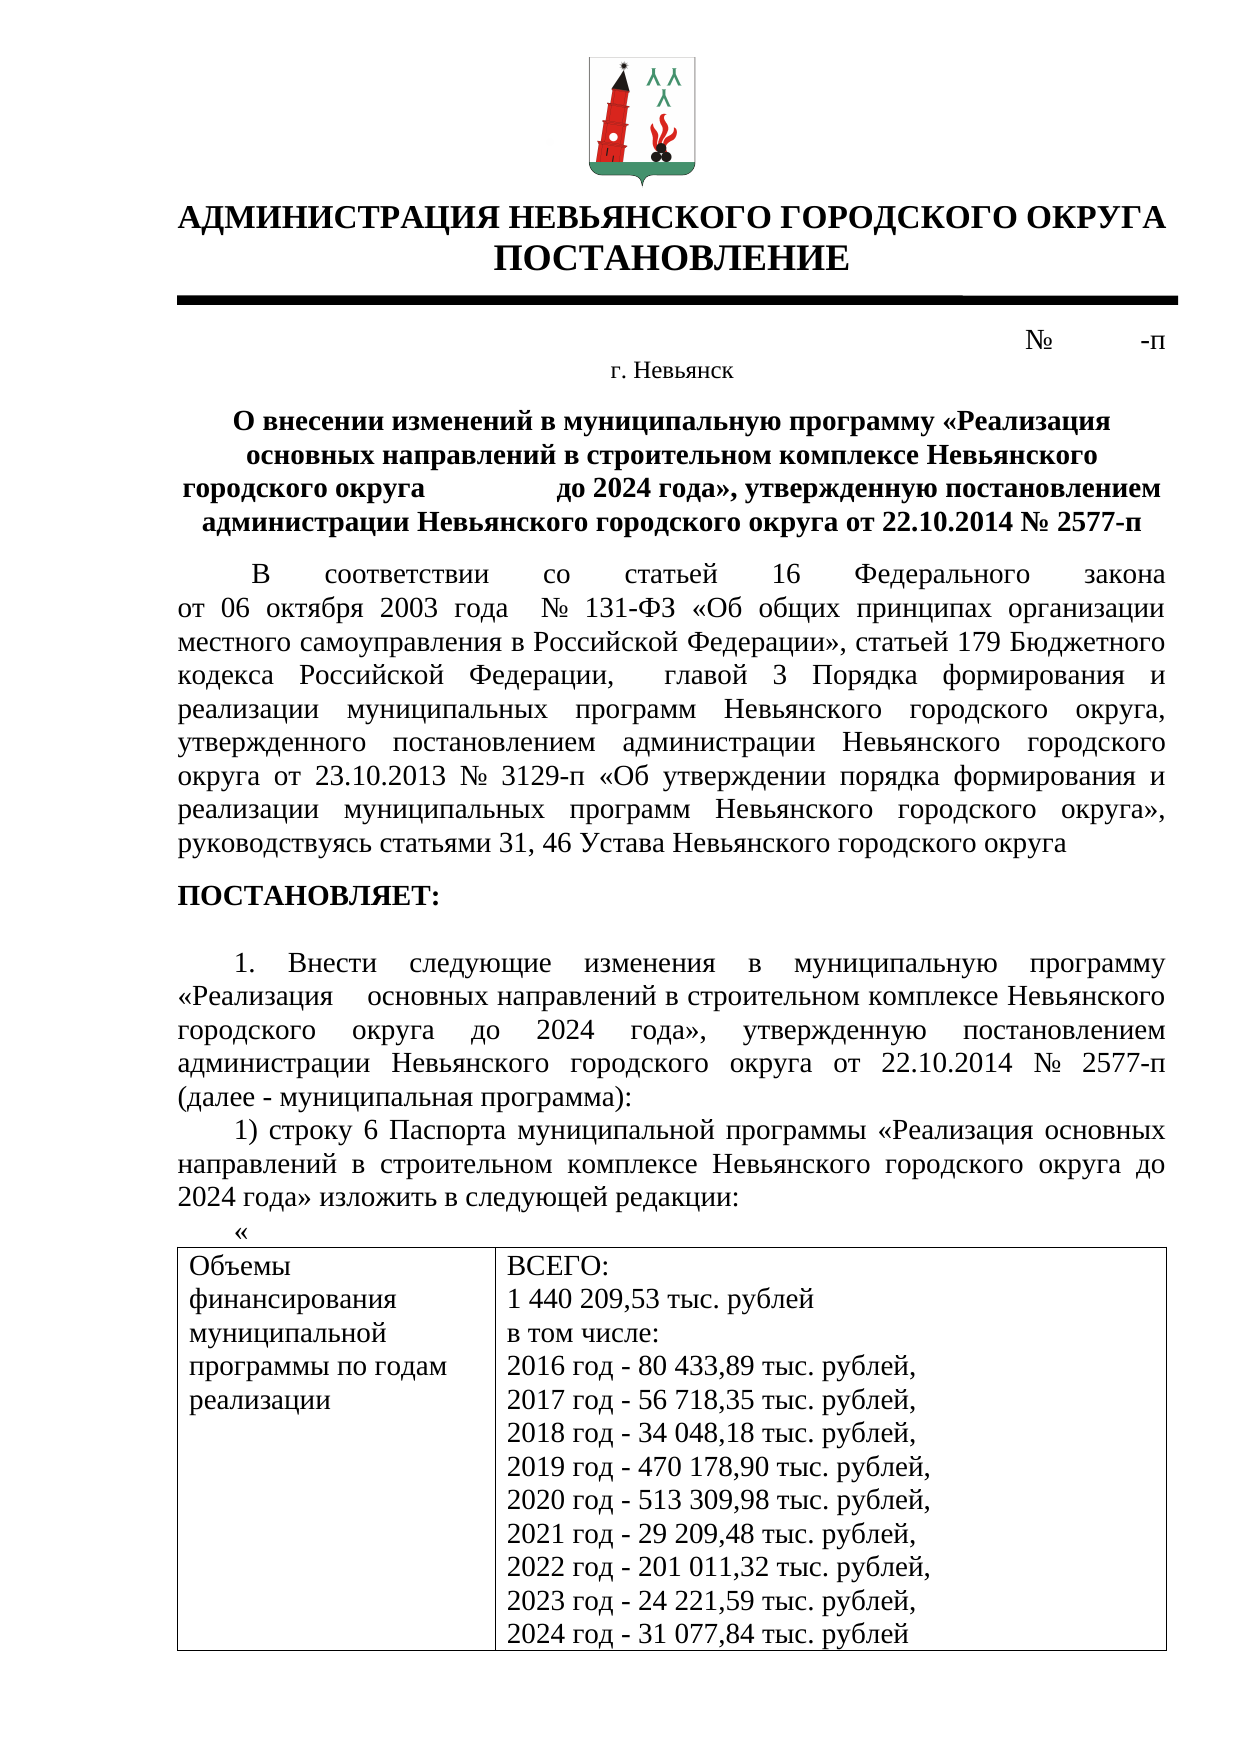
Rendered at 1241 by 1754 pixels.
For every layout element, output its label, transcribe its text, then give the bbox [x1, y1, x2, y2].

text 1) строку 6 Паспорта муниципальной программы «Реализация основных направлений в строительном комплексе Невьянского городского округа до 2024 года» изложить в следующей редакции: [177, 1112, 1167, 1213]
text В соответствии со статьей 16 Федерального закона от 06 октября 2003 года № 131-ФЗ «Об общих принципах организации местного самоуправления в Российской Федерации», статьей 179 Бюджетного кодекса Российской Федерации, главой 3 Порядка формирования и реализации муниципальных программ Невьянского городского округа, утвержденного постановлением администрации Невьянского городского округа от 23.10.2013 № 3129-п «Об утверждении порядка формирования и реализации муниципальных программ Невьянского городского округа», руководствуясь статьями 31, 46 Устава Невьянского городского округа [177, 557, 1167, 858]
text г. Невьянск [177, 355, 1167, 384]
text АДМИНИСТРАЦИЯ НЕВЬЯНСКОГО ГОРОДСКОГО ОКРУГА [177, 197, 1181, 236]
text 1. Внести следующие изменения в муниципальную программу «Реализация основных направлений в строительном комплексе Невьянского городского округа до 2024 года», утвержденную постановлением администрации Невьянского городского округа от 22.10.2014 № 2577-п (далее - муниципальная программа): [177, 945, 1167, 1112]
table_header ВСЕГО: 1 440 209,53 тыс. рублей в том числе: 2016 год - 80 433,89 тыс. рублей, 2017 год - 56 718,35 тыс. рублей, 2018 год - 34 048,18 тыс. рублей, 2019 год - 470 178,90 тыс. рублей, 2020 год - 513 309,98 тыс. рублей, 2021 год - 29 209,48 тыс. рублей, 2022 год - 201 011,32 тыс. рублей, 2023 год - 24 221,59 тыс. рублей, 2024 год - 31 077,84 тыс. рублей [496, 1248, 1166, 1650]
text ПОСТАНОВЛЕНИЕ [177, 236, 1167, 279]
text О внесении изменений в муниципальную программу «Реализация основных направлений в строительном комплексе Невьянского городского округа до 2024 года», утвержденную постановлением администрации Невьянского городского округа от 22.10.2014 № 2577-п [177, 403, 1167, 537]
text « [177, 1213, 1167, 1247]
table_header Объемы финансирования муниципальной программы по годам реализации [178, 1248, 495, 1650]
text № -п [177, 322, 1167, 355]
text ПОСТАНОВЛЯЕТ: [177, 878, 1167, 911]
